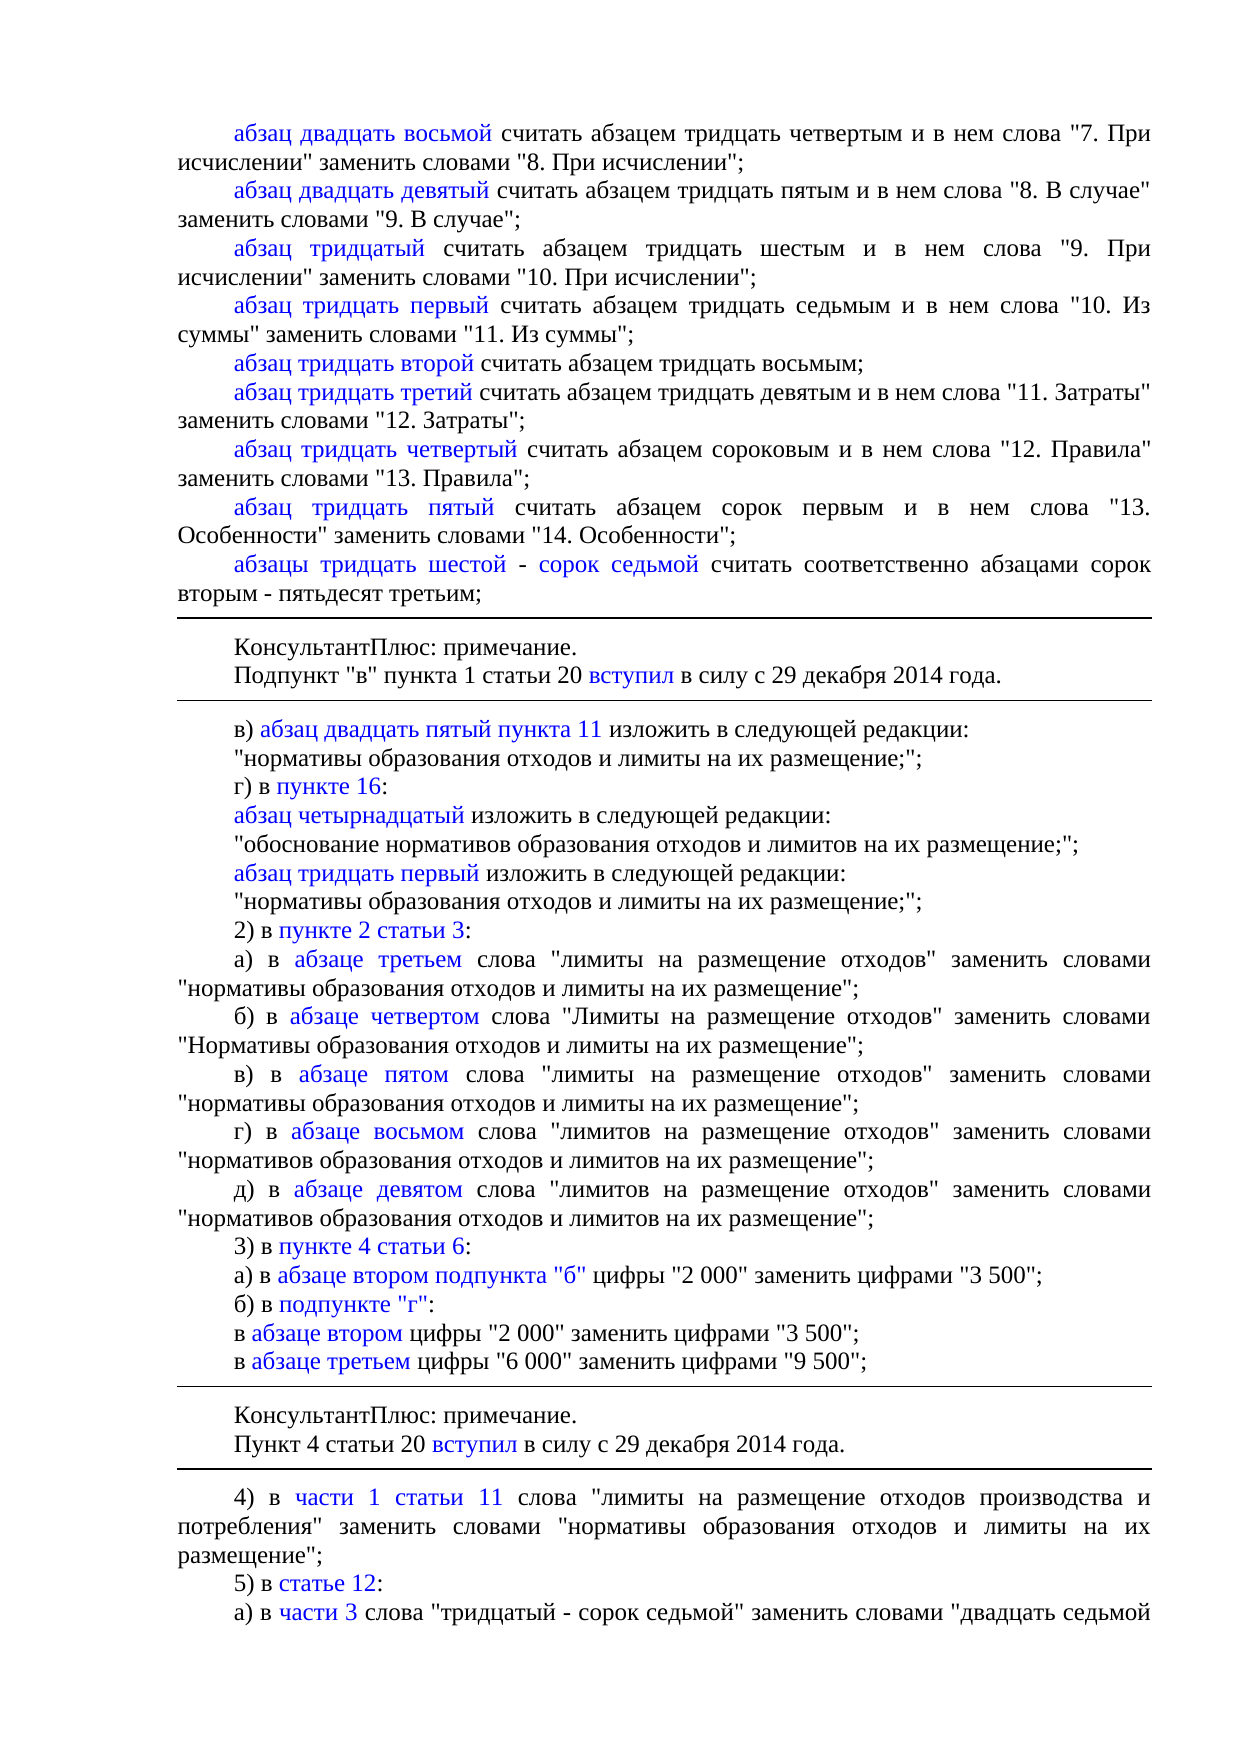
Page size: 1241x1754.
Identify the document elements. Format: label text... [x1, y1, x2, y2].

text 2) в пункте 2 статьи 3: [177, 915, 1152, 944]
text абзац тридцатый считать абзацем тридцать шестым и в нем слова "9. При исчислении" заменить словами "10. При исчислении"; [177, 233, 1152, 291]
text Подпункт "в" пункта 1 статьи 20 вступил в силу с 29 декабря 2014 года. [177, 660, 1152, 689]
text д) в абзаце девятом слова "лимитов на размещение отходов" заменить словами "нормативов образования отходов и лимитов на их размещение"; [177, 1174, 1152, 1231]
text а) в абзаце втором подпункта "б" цифры "2 000" заменить цифрами "3 500"; [177, 1260, 1152, 1289]
text в абзаце третьем цифры "6 000" заменить цифрами "9 500"; [177, 1346, 1152, 1375]
text г) в абзаце восьмом слова "лимитов на размещение отходов" заменить словами "нормативов образования отходов и лимитов на их размещение"; [177, 1116, 1152, 1174]
text 4) в части 1 статьи 11 слова "лимиты на размещение отходов производства и потребления" заменить словами "нормативы образования отходов и лимиты на их размещение"; [177, 1482, 1152, 1568]
text абзац тридцать второй считать абзацем тридцать восьмым; [177, 348, 1152, 377]
text 3) в пункте 4 статьи 6: [177, 1231, 1152, 1260]
text абзац четырнадцатый изложить в следующей редакции: [177, 800, 1152, 829]
text абзац тридцать первый изложить в следующей редакции: [177, 858, 1152, 886]
text в абзаце втором цифры "2 000" заменить цифрами "3 500"; [177, 1318, 1152, 1346]
text г) в пункте 16: [177, 771, 1152, 800]
text КонсультантПлюс: примечание. [177, 1400, 1152, 1429]
text КонсультантПлюс: примечание. [177, 632, 1152, 660]
text "нормативы образования отходов и лимиты на их размещение;"; [177, 743, 1152, 771]
text в) абзац двадцать пятый пункта 11 изложить в следующей редакции: [177, 714, 1152, 743]
text абзац тридцать четвертый считать абзацем сороковым и в нем слова "12. Правила" заменить словами "13. Правила"; [177, 434, 1152, 492]
text абзац тридцать пятый считать абзацем сорок первым и в нем слова "13. Особенности" заменить словами "14. Особенности"; [177, 492, 1152, 549]
text абзац двадцать восьмой считать абзацем тридцать четвертым и в нем слова "7. При исчислении" заменить словами "8. При исчислении"; [177, 118, 1152, 176]
text 5) в статье 12: [177, 1568, 1152, 1597]
text а) в абзаце третьем слова "лимиты на размещение отходов" заменить словами "нормативы образования отходов и лимиты на их размещение"; [177, 944, 1152, 1001]
text абзац двадцать девятый считать абзацем тридцать пятым и в нем слова "8. В случае" заменить словами "9. В случае"; [177, 176, 1152, 233]
text в) в абзаце пятом слова "лимиты на размещение отходов" заменить словами "нормативы образования отходов и лимиты на их размещение"; [177, 1059, 1152, 1116]
text б) в абзаце четвертом слова "Лимиты на размещение отходов" заменить словами "Нормативы образования отходов и лимиты на их размещение"; [177, 1001, 1152, 1059]
text "обоснование нормативов образования отходов и лимитов на их размещение;"; [177, 829, 1152, 858]
text абзацы тридцать шестой - сорок седьмой считать соответственно абзацами сорок вторым - пятьдесят третьим; [177, 549, 1152, 607]
text абзац тридцать третий считать абзацем тридцать девятым и в нем слова "11. Затраты" заменить словами "12. Затраты"; [177, 377, 1152, 434]
text "нормативы образования отходов и лимиты на их размещение;"; [177, 886, 1152, 915]
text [177, 1597, 1152, 1626]
text б) в подпункте "г": [177, 1289, 1152, 1318]
text Пункт 4 статьи 20 вступил в силу с 29 декабря 2014 года. [177, 1429, 1152, 1457]
text абзац тридцать первый считать абзацем тридцать седьмым и в нем слова "10. Из суммы" заменить словами "11. Из суммы"; [177, 291, 1152, 348]
